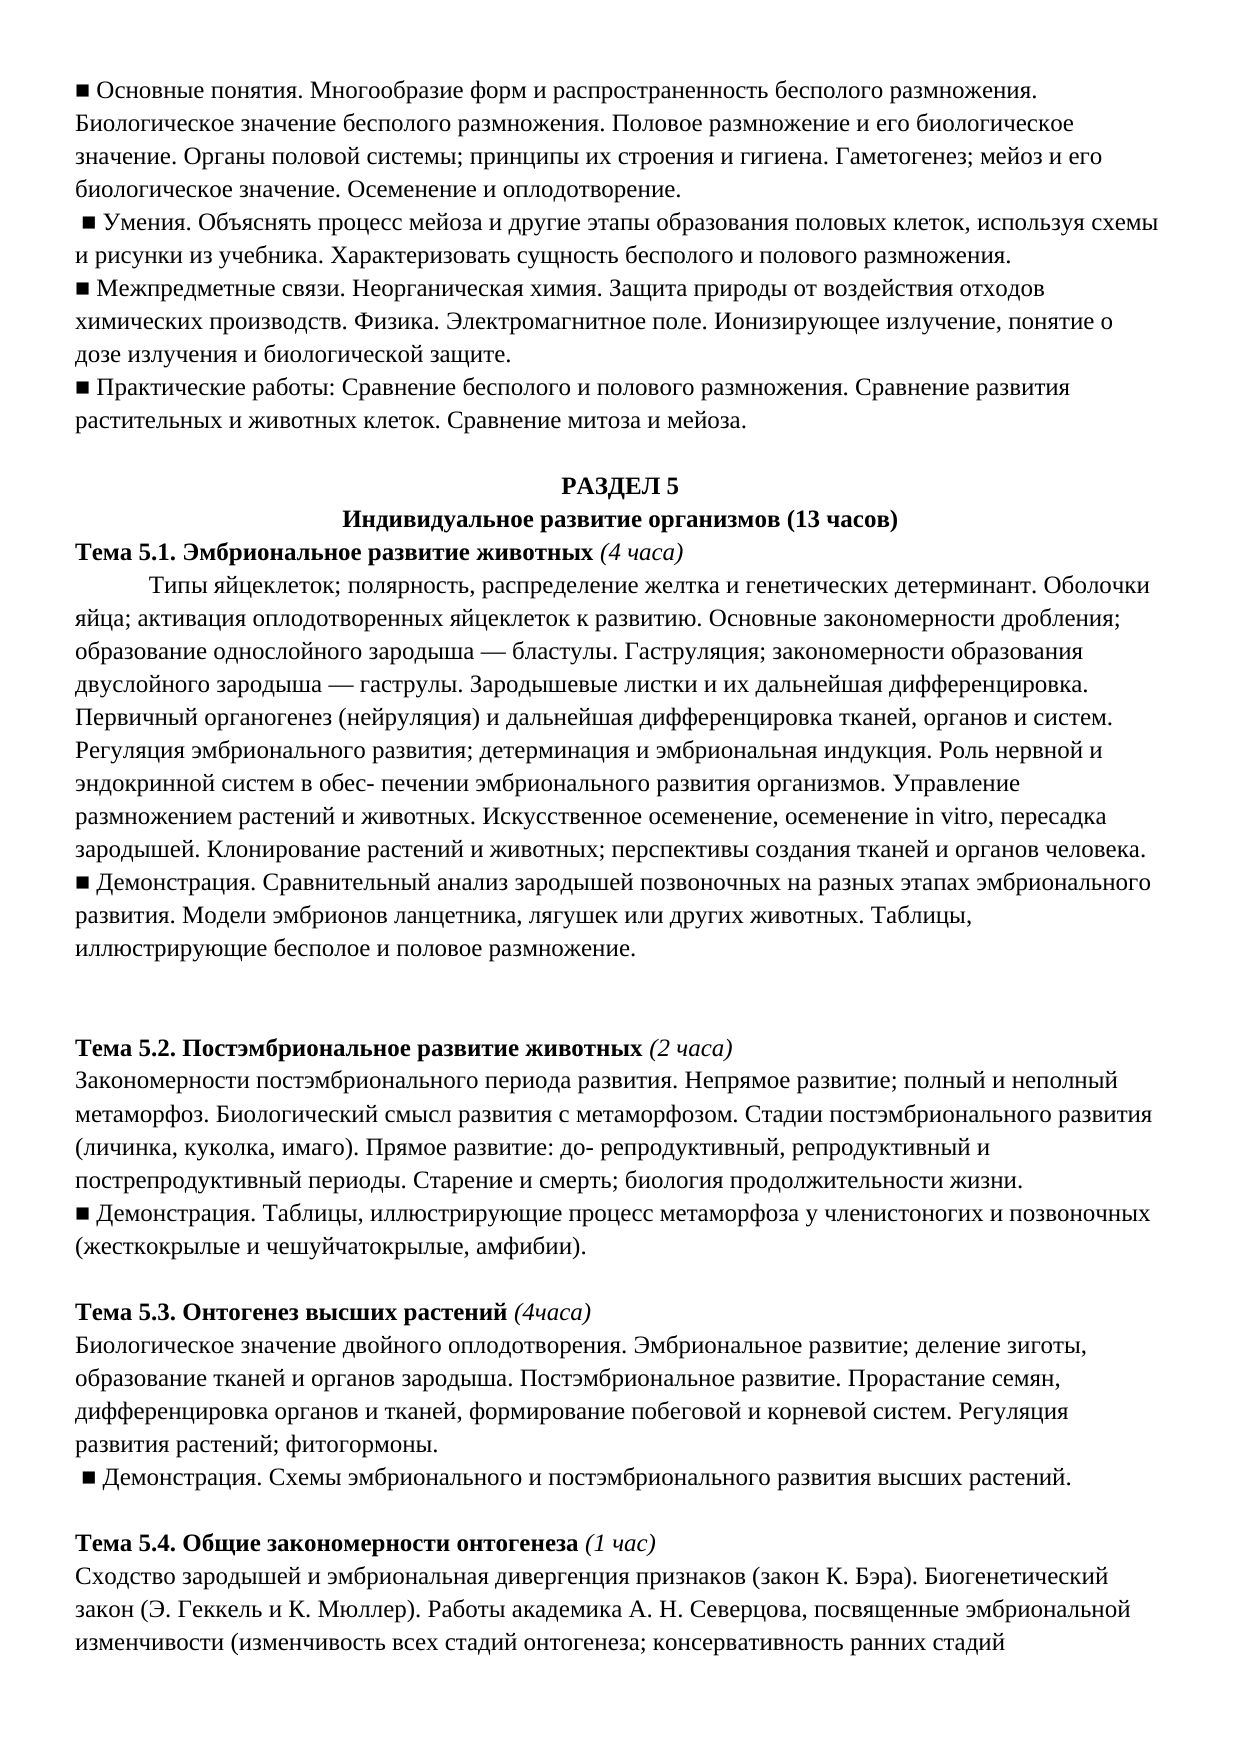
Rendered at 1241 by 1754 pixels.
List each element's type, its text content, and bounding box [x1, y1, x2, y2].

text Биологическое значение двойного оплодотворения. Эмбриональное развитие; деление зиготы, образование тканей и органов зародыша. Постэмбриональное развитие. Прорастание семян, дифференцировка органов и тканей, формирование побеговой и корневой систем. Регуляция развития растений; фитогормоны. [75, 1330, 1165, 1458]
text ■ Умения. Объяснять процесс мейоза и другие этапы образования половых клеток, используя схемы и рисунки из учебника. Характеризовать сущность бесполого и полового размножения. [75, 207, 1165, 269]
text Индивидуальное развитие организмов (13 часов) [75, 504, 1165, 533]
text Тема 5.1. Эмбриональное развитие животных (4 часа) [75, 537, 1165, 566]
text ■ Демонстрация. Сравнительный анализ зародышей позвоночных на разных этапах эмбрионального развития. Модели эмбрионов ланцетника, лягушек или других животных. Таблицы, иллюстрирующие бесполое и половое размножение. [75, 867, 1165, 962]
text ■ Практические работы: Сравнение бесполого и полового размножения. Сравнение развития растительных и животных клеток. Сравнение митоза и мейоза. [75, 372, 1165, 434]
text Тема 5.3. Онтогенез высших растений (4часа) [75, 1297, 1165, 1326]
text ■ Межпредметные связи. Неорганическая химия. Защита природы от воздействия отходов химических производств. Физика. Электромагнитное поле. Ионизирующее излучение, понятие о дозе излучения и биологической защите. [75, 273, 1165, 368]
text Тема 5.2. Постэмбриональное развитие животных (2 часа) [75, 1033, 1165, 1061]
text Тема 5.4. Общие закономерности онтогенеза (1 час) [75, 1528, 1165, 1557]
text ■ Демонстрация. Таблицы, иллюстрирующие процесс метаморфоза у членистоногих и позвоночных (жесткокрылые и чешуйчатокрылые, амфибии). [75, 1198, 1165, 1259]
text ■ Основные понятия. Многообразие форм и распространенность бесполого размножения. Биологическое значение бесполого размножения. Половое размножение и его биологическое значение. Органы половой системы; принципы их строения и гигиена. Гаметогенез; мейоз и его биологическое значение. Осеменение и оплодотворение. [75, 75, 1165, 203]
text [75, 1561, 1165, 1656]
text РАЗДЕЛ 5 [75, 471, 1165, 500]
text Типы яйцеклеток; полярность, распределение желтка и генетических детерминант. Оболочки яйца; активация оплодотворенных яйцеклеток к развитию. Основные закономерности дробления; образование однослойного зародыша — бластулы. Гаструляция; закономерности образования двуслойного зародыша — гаструлы. Зародышевые листки и их дальнейшая дифференцировка. Первичный органогенез (нейруляция) и дальнейшая дифференцировка тканей, органов и систем. Регуляция эмбрионального развития; детерминация и эмбриональная индукция. Роль нервной и эндокринной систем в обес- печении эмбрионального развития организмов. Управление размножением растений и животных. Искусственное осеменение, осеменение in vitro, пересадка зародышей. Клонирование растений и животных; перспективы создания тканей и органов человека. [75, 570, 1165, 863]
text ■ Демонстрация. Схемы эмбрионального и постэмбрионального развития высших растений. [75, 1462, 1165, 1491]
text Закономерности постэмбрионального периода развития. Непрямое развитие; полный и неполный метаморфоз. Биологический смысл развития с метаморфозом. Стадии постэмбрионального развития (личинка, куколка, имаго). Прямое развитие: до- репродуктивный, репродуктивный и пострепродуктивный периоды. Старение и смерть; биология продолжительности жизни. [75, 1066, 1165, 1193]
